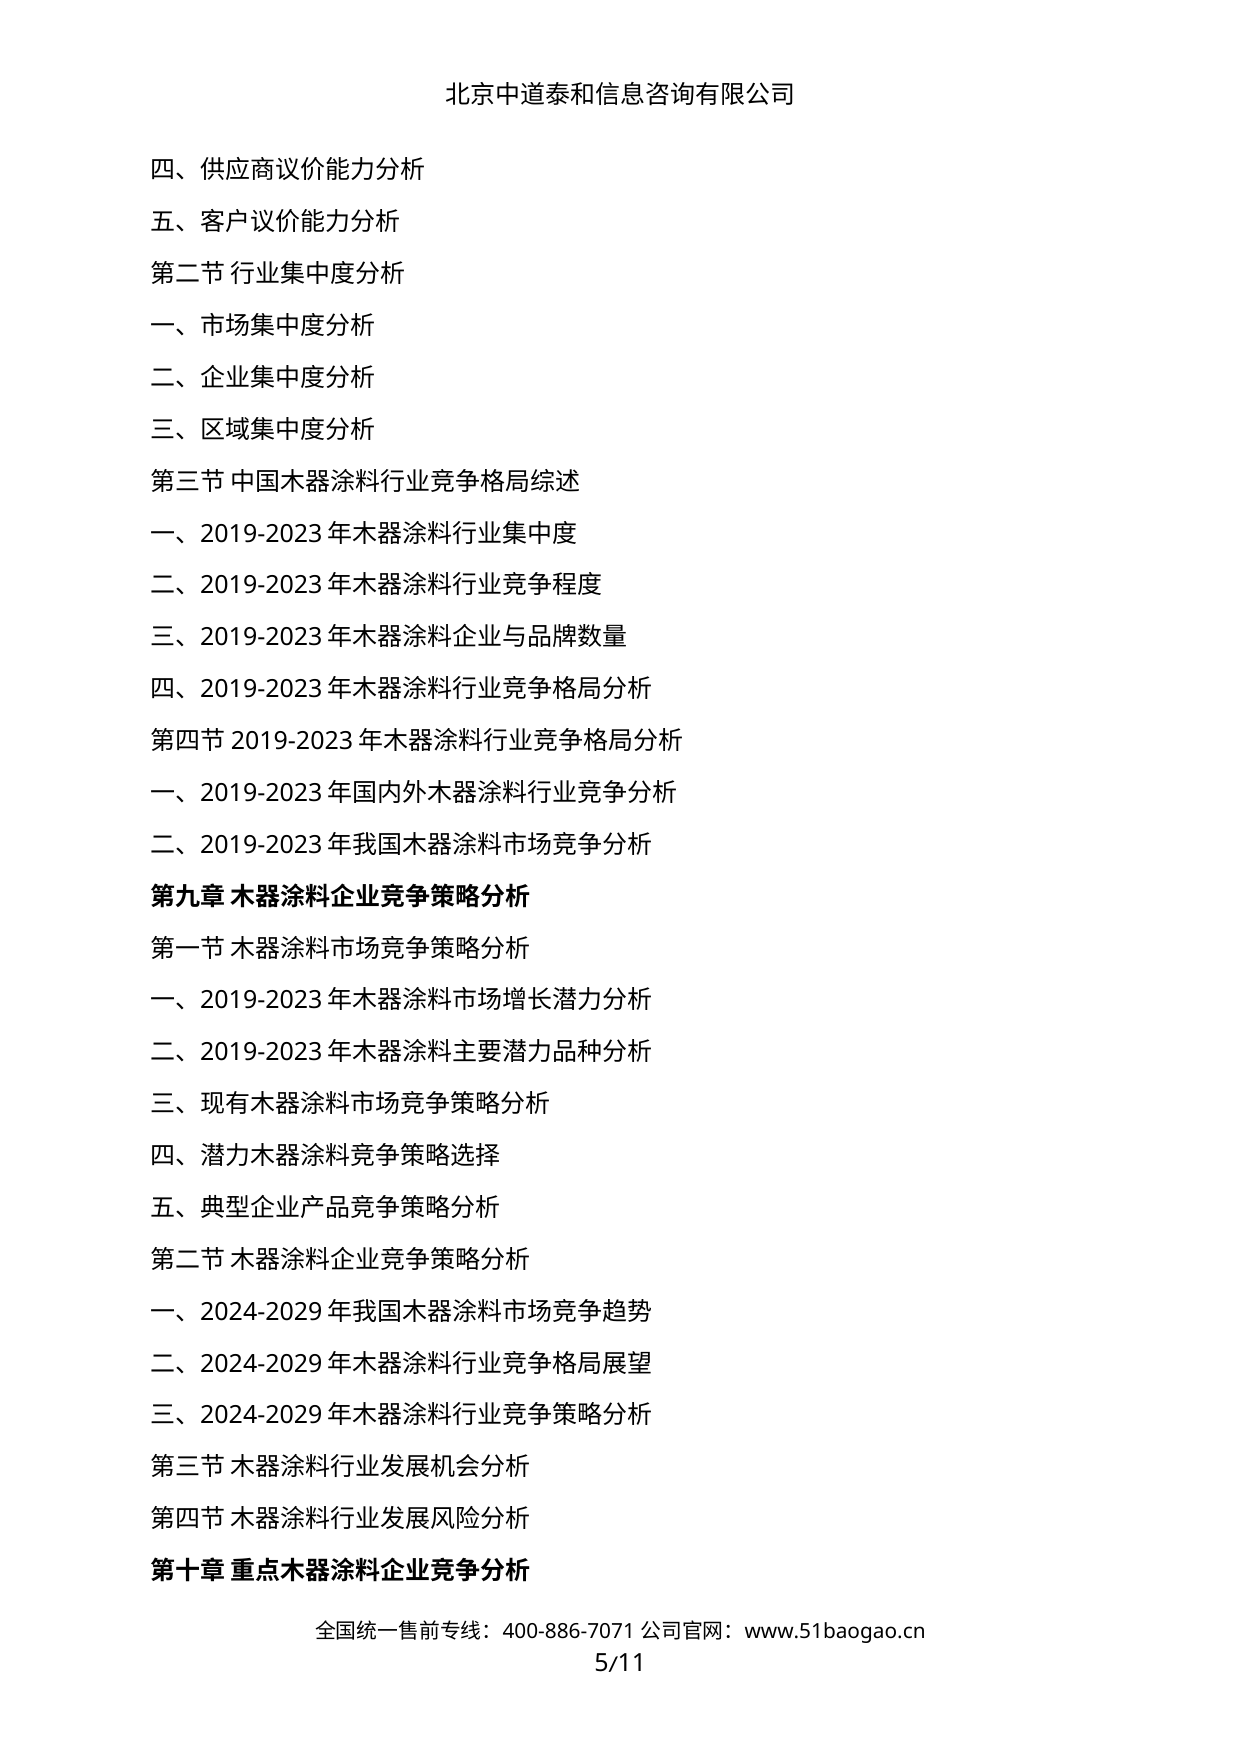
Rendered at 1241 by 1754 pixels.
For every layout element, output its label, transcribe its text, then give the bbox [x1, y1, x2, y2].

text 二、2019-2023年木器涂料主要潜力品种分析 [150, 1032, 1090, 1068]
text 一、2024-2029年我国木器涂料市场竞争趋势 [150, 1291, 1090, 1327]
text 二、2019-2023年我国木器涂料市场竞争分析 [150, 824, 1090, 861]
text 二、2019-2023年木器涂料行业竞争程度 [150, 565, 1090, 601]
text 第二节 木器涂料企业竞争策略分析 [150, 1239, 1090, 1276]
text 四、2019-2023年木器涂料行业竞争格局分析 [150, 669, 1090, 705]
text 第三节 中国木器涂料行业竞争格局综述 [150, 461, 1090, 497]
text 第九章 木器涂料企业竞争策略分析 [150, 876, 1090, 912]
text 一、2019-2023年木器涂料行业集中度 [150, 513, 1090, 549]
text 第十章 重点木器涂料企业竞争分析 [150, 1551, 1090, 1587]
text 四、潜力木器涂料竞争策略选择 [150, 1136, 1090, 1172]
text 五、典型企业产品竞争策略分析 [150, 1187, 1090, 1224]
text 一、2019-2023年国内外木器涂料行业竞争分析 [150, 772, 1090, 809]
text 第一节 木器涂料市场竞争策略分析 [150, 928, 1090, 964]
text 三、区域集中度分析 [150, 409, 1090, 446]
text 三、现有木器涂料市场竞争策略分析 [150, 1084, 1090, 1120]
text 五、客户议价能力分析 [150, 202, 1090, 238]
text 一、2019-2023年木器涂料市场增长潜力分析 [150, 980, 1090, 1016]
text 第三节 木器涂料行业发展机会分析 [150, 1447, 1090, 1483]
text 三、2019-2023年木器涂料企业与品牌数量 [150, 617, 1090, 653]
text 一、市场集中度分析 [150, 306, 1090, 342]
text 三、2024-2029年木器涂料行业竞争策略分析 [150, 1395, 1090, 1431]
text 二、2024-2029年木器涂料行业竞争格局展望 [150, 1343, 1090, 1379]
text 第四节 2019-2023年木器涂料行业竞争格局分析 [150, 721, 1090, 757]
text 第四节 木器涂料行业发展风险分析 [150, 1499, 1090, 1535]
text 二、企业集中度分析 [150, 357, 1090, 394]
text 第二节 行业集中度分析 [150, 254, 1090, 290]
text 四、供应商议价能力分析 [150, 150, 1090, 186]
